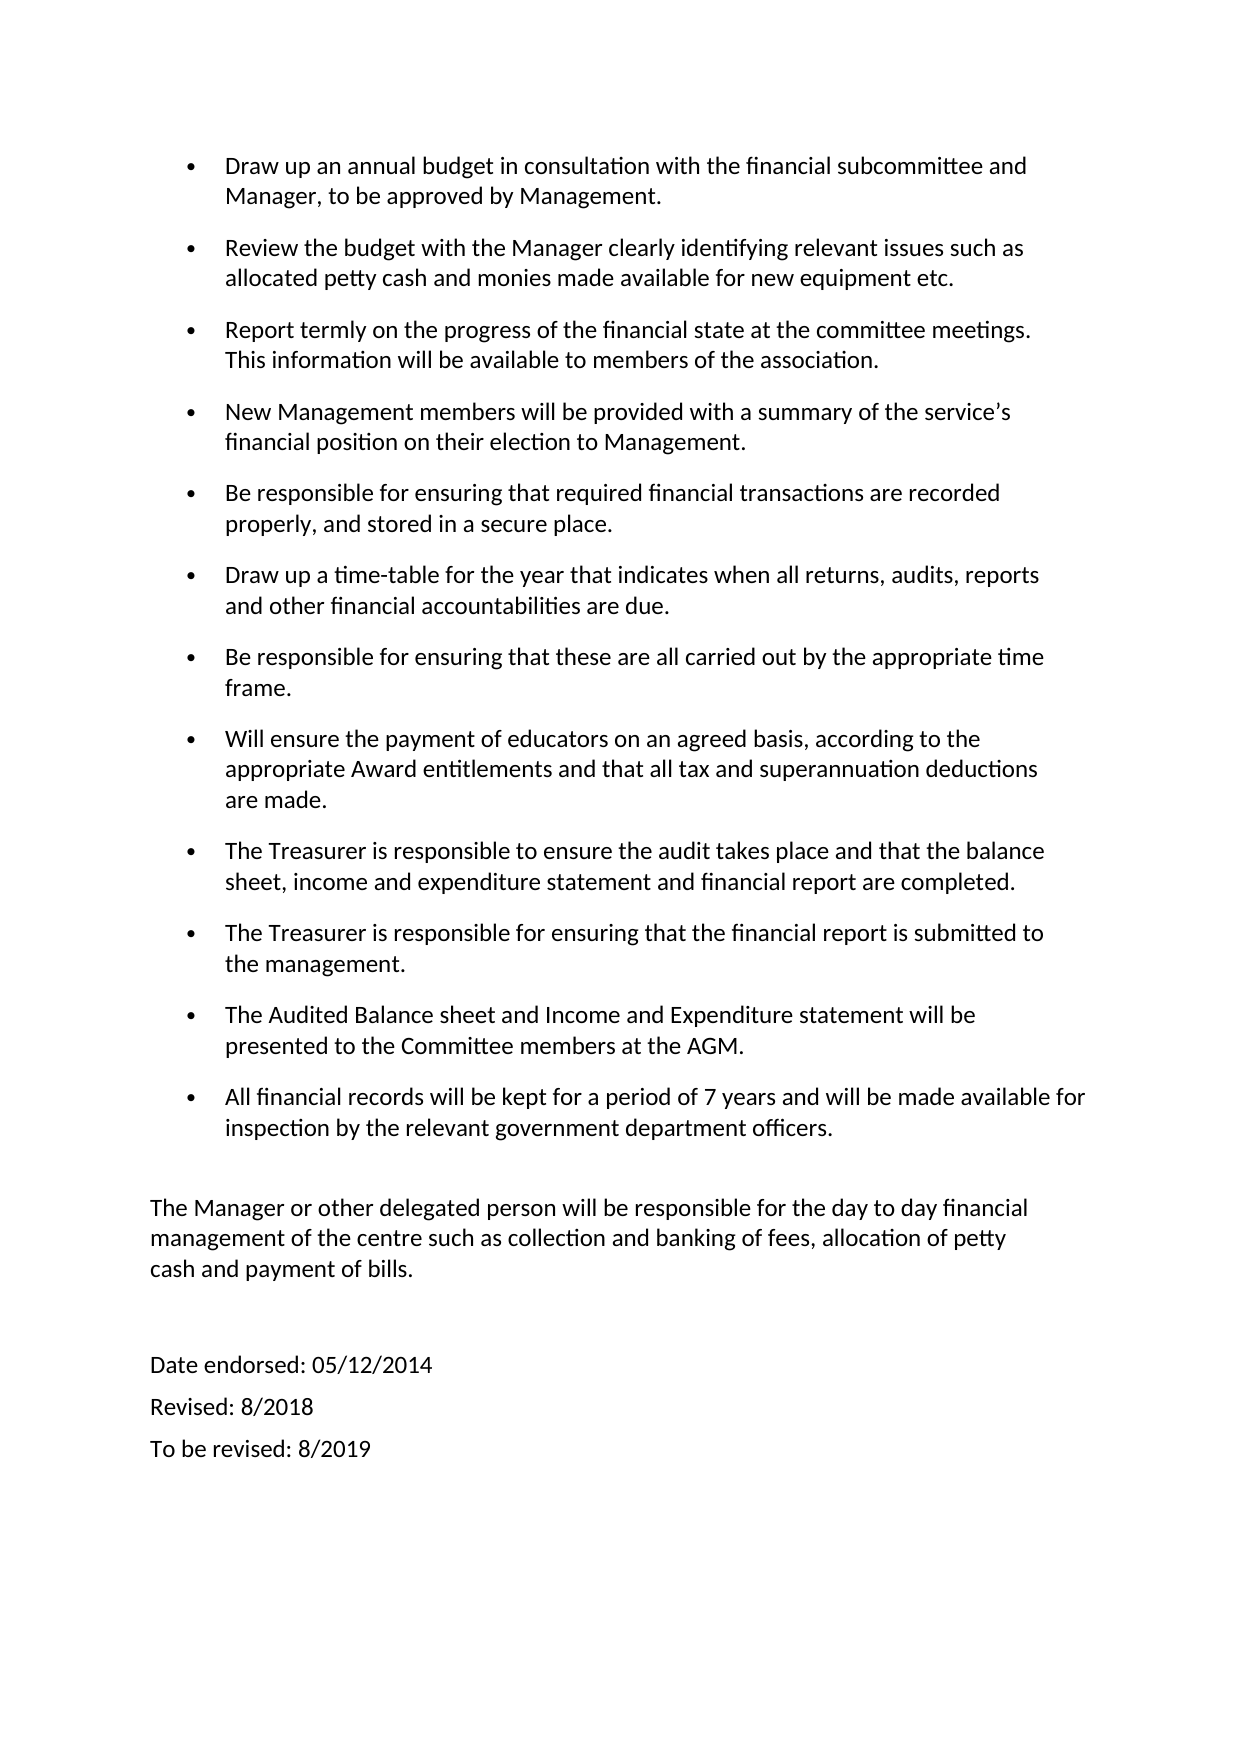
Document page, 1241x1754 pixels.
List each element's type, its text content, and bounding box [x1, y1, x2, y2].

list Be responsible for ensuring that these are all carried out by the appropriate time frame. [187, 641, 1052, 702]
list Draw up a time-table for the year that indicates when all returns, audits, reports and other financial accountabilities are due. [187, 559, 1052, 620]
list Draw up an annual budget in consultation with the financial subcommittee and Manager, to be approved by Management. [187, 150, 1052, 211]
list The Treasurer is responsible for ensuring that the financial report is submitted to the management. [187, 917, 1052, 978]
text The Manager or other delegated person will be responsible for the day to day financial management of the centre such as collection and banking of fees, allocation of petty cash and payment of bills. [150, 1192, 1052, 1283]
text Revised: 8/2018 [150, 1391, 1090, 1422]
list Review the budget with the Manager clearly identifying relevant issues such as allocated petty cash and monies made available for new equipment etc. [187, 232, 1052, 293]
list Will ensure the payment of educators on an agreed basis, according to the appropriate Award entitlements and that all tax and superannuation deductions are made. [187, 723, 1052, 815]
list The Audited Balance sheet and Income and Expenditure statement will be presented to the Committee members at the AGM. [187, 999, 1052, 1060]
list All financial records will be kept for a period of 7 years and will be made available for inspection by the relevant government department officers. [187, 1081, 1090, 1142]
list New Management members will be provided with a summary of the service’s financial position on their election to Management. [187, 396, 1052, 457]
list The Treasurer is responsible to ensure the audit takes place and that the balance sheet, income and expenditure statement and financial report are completed. [187, 836, 1052, 897]
list Report termly on the progress of the financial state at the committee meetings. This information will be available to members of the association. [187, 314, 1052, 375]
text To be revised: 8/2019 [150, 1433, 1090, 1464]
list Be responsible for ensuring that required financial transactions are recorded properly, and stored in a secure place. [187, 477, 1052, 538]
text Date endorsed: 05/12/2014 [150, 1349, 1090, 1379]
